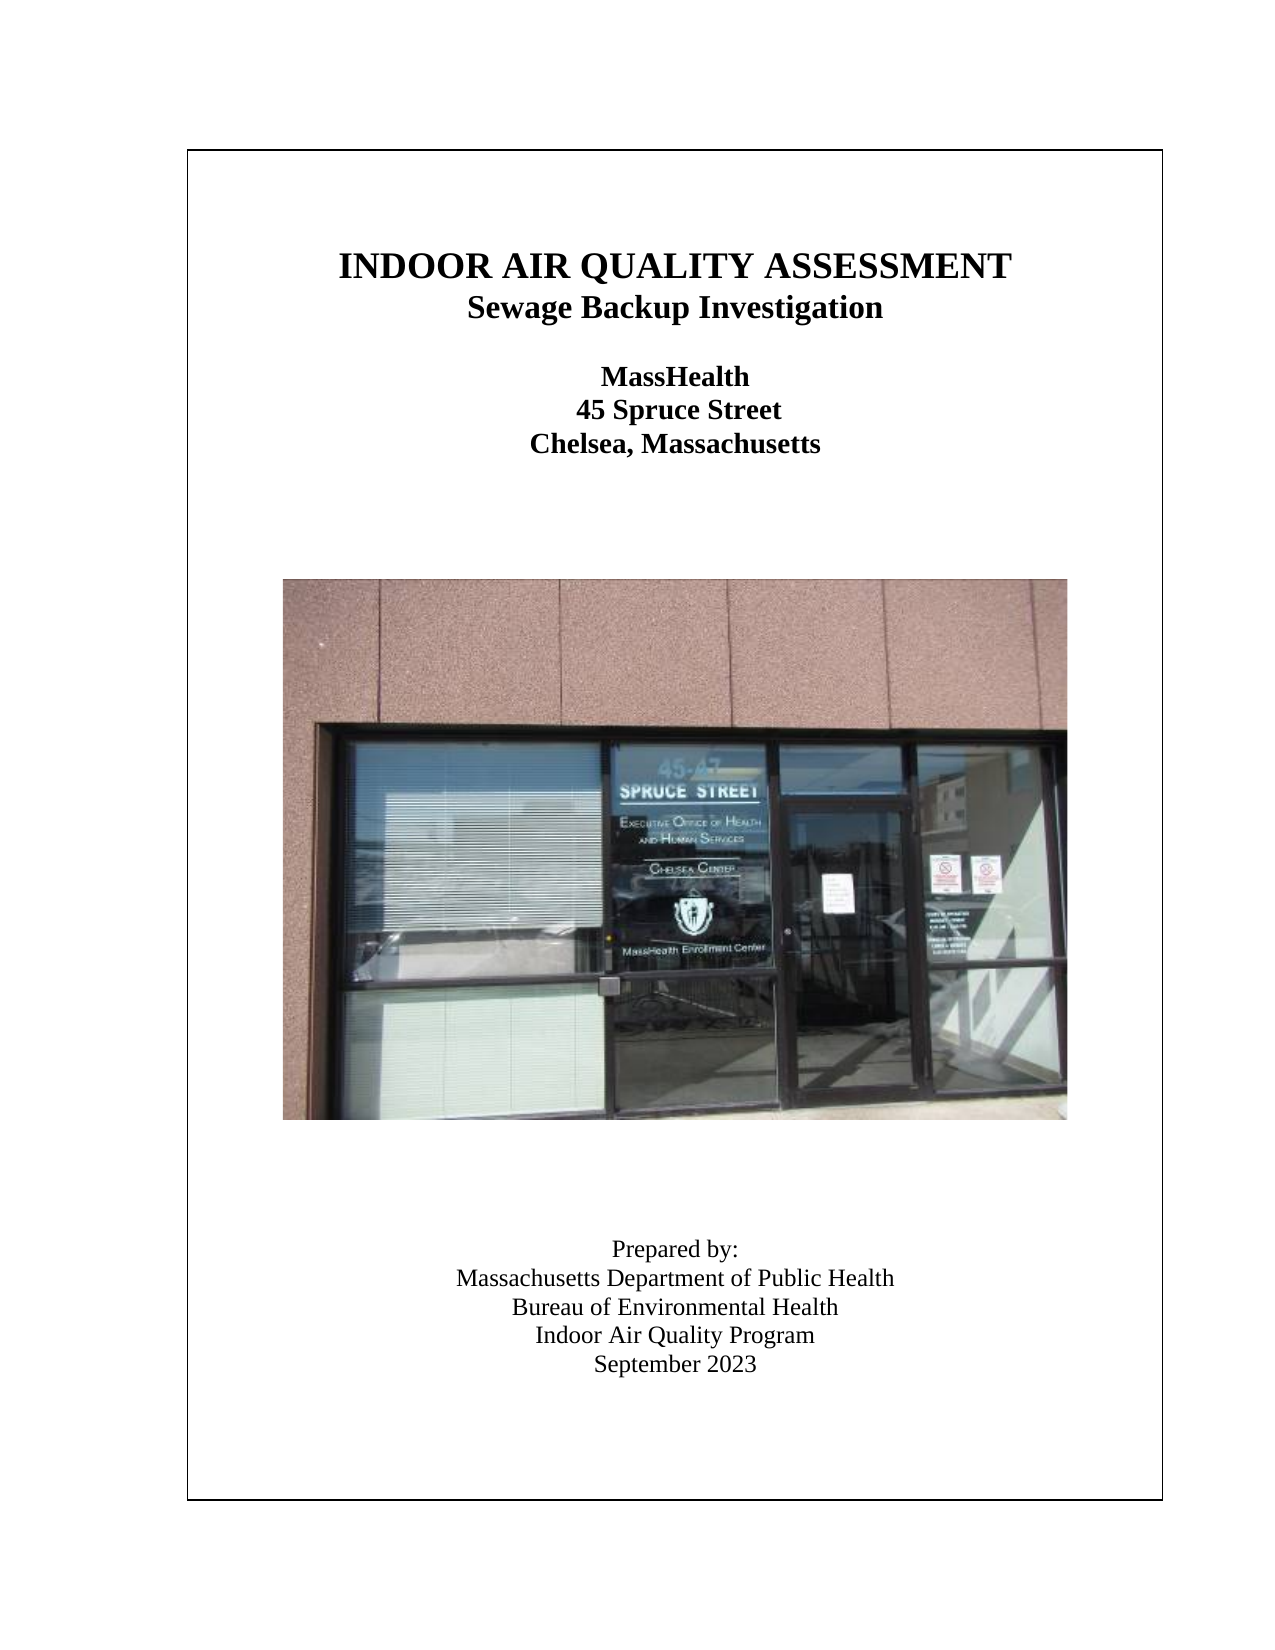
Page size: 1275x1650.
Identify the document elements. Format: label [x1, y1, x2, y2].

picture [282, 579, 1068, 1120]
